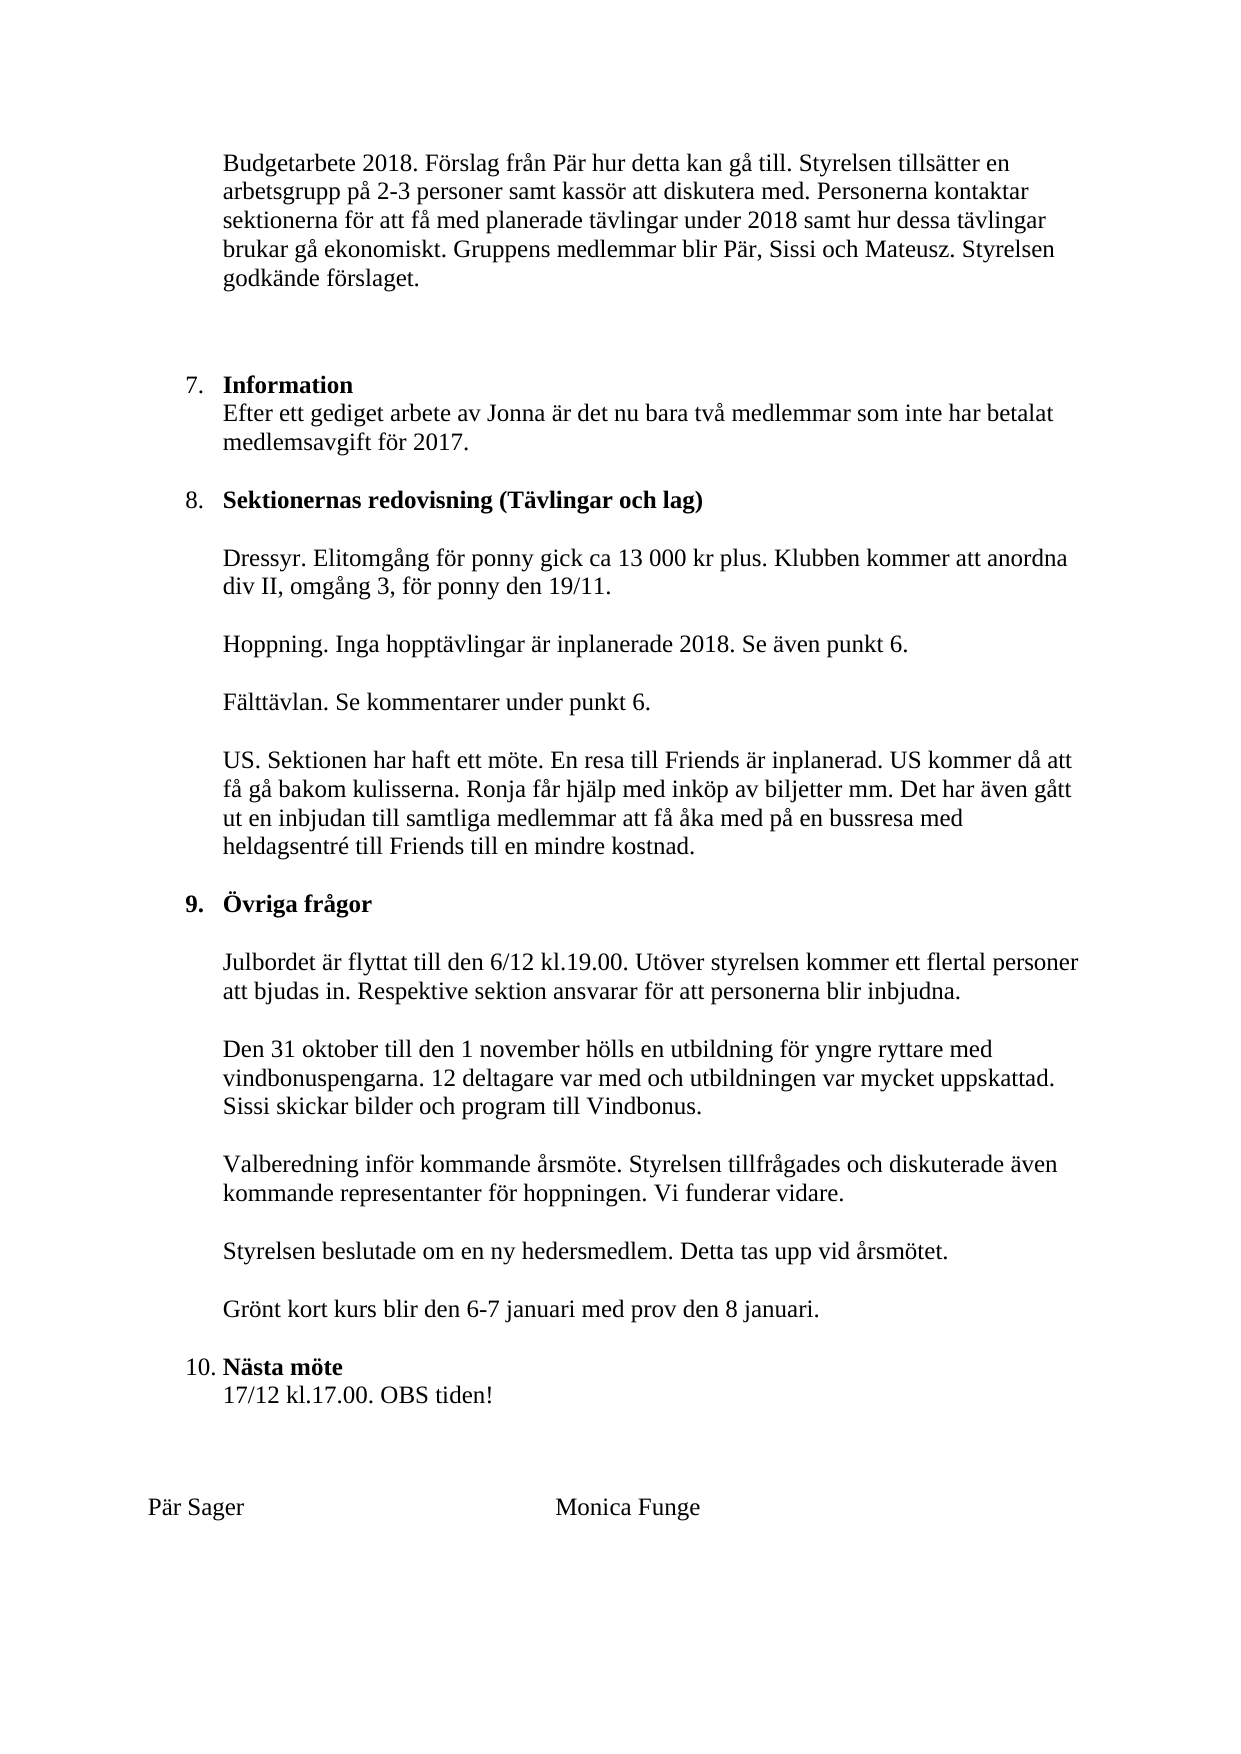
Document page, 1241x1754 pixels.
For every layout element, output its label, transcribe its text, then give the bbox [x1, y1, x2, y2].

list Sektionernas redovisning (Tävlingar och lag) [185, 485, 1093, 513]
list Nästa möte [185, 1352, 1093, 1381]
text Grönt kort kurs blir den 6-7 januari med prov den 8 januari. [223, 1294, 1093, 1323]
text Budgetarbete 2018. Förslag från Pär hur detta kan gå till. Styrelsen tillsätter en arbetsgrupp på 2-3 personer samt kassör att diskutera med. Personerna kontaktar sektionerna för att få med planerade tävlingar under 2018 samt hur dessa tävlingar brukar gå ekonomiskt. Gruppens medlemmar blir Pär, Sissi och Mateusz. Styrelsen godkände förslaget. [223, 148, 1093, 291]
text Julbordet är flyttat till den 6/12 kl.19.00. Utöver styrelsen kommer ett flertal personer att bjudas in. Respektive sektion ansvarar för att personerna blir inbjudna. [223, 947, 1093, 1005]
text Efter ett gediget arbete av Jonna är det nu bara två medlemmar som inte har betalat medlemsavgift för 2017. [223, 398, 1093, 456]
text Pär Sager Monica Funge [148, 1492, 1093, 1521]
list Information [185, 370, 1093, 398]
text Hoppning. Inga hopptävlingar är inplanerade 2018. Se även punkt 6. [223, 629, 1093, 658]
text Dressyr. Elitomgång för ponny gick ca 13 000 kr plus. Klubben kommer att anordna div II, omgång 3, för ponny den 19/11. [223, 543, 1093, 600]
text Styrelsen beslutade om en ny hedersmedlem. Detta tas upp vid årsmötet. [223, 1236, 1093, 1265]
list Övriga frågor [185, 889, 1093, 918]
text 17/12 kl.17.00. OBS tiden! [223, 1381, 1093, 1409]
text Den 31 oktober till den 1 november hölls en utbildning för yngre ryttare med vindbonuspengarna. 12 deltagare var med och utbildningen var mycket uppskattad. Sissi skickar bilder och program till Vindbonus. [223, 1034, 1093, 1120]
text Fälttävlan. Se kommentarer under punkt 6. [223, 687, 1093, 716]
text US. Sektionen har haft ett möte. En resa till Friends är inplanerad. US kommer då att få gå bakom kulisserna. Ronja får hjälp med inköp av biljetter mm. Det har även gått ut en inbjudan till samtliga medlemmar att få åka med på en bussresa med heldagsentré till Friends till en mindre kostnad. [223, 745, 1093, 860]
text Valberedning inför kommande årsmöte. Styrelsen tillfrågades och diskuterade även kommande representanter för hoppningen. Vi funderar vidare. [223, 1149, 1093, 1207]
